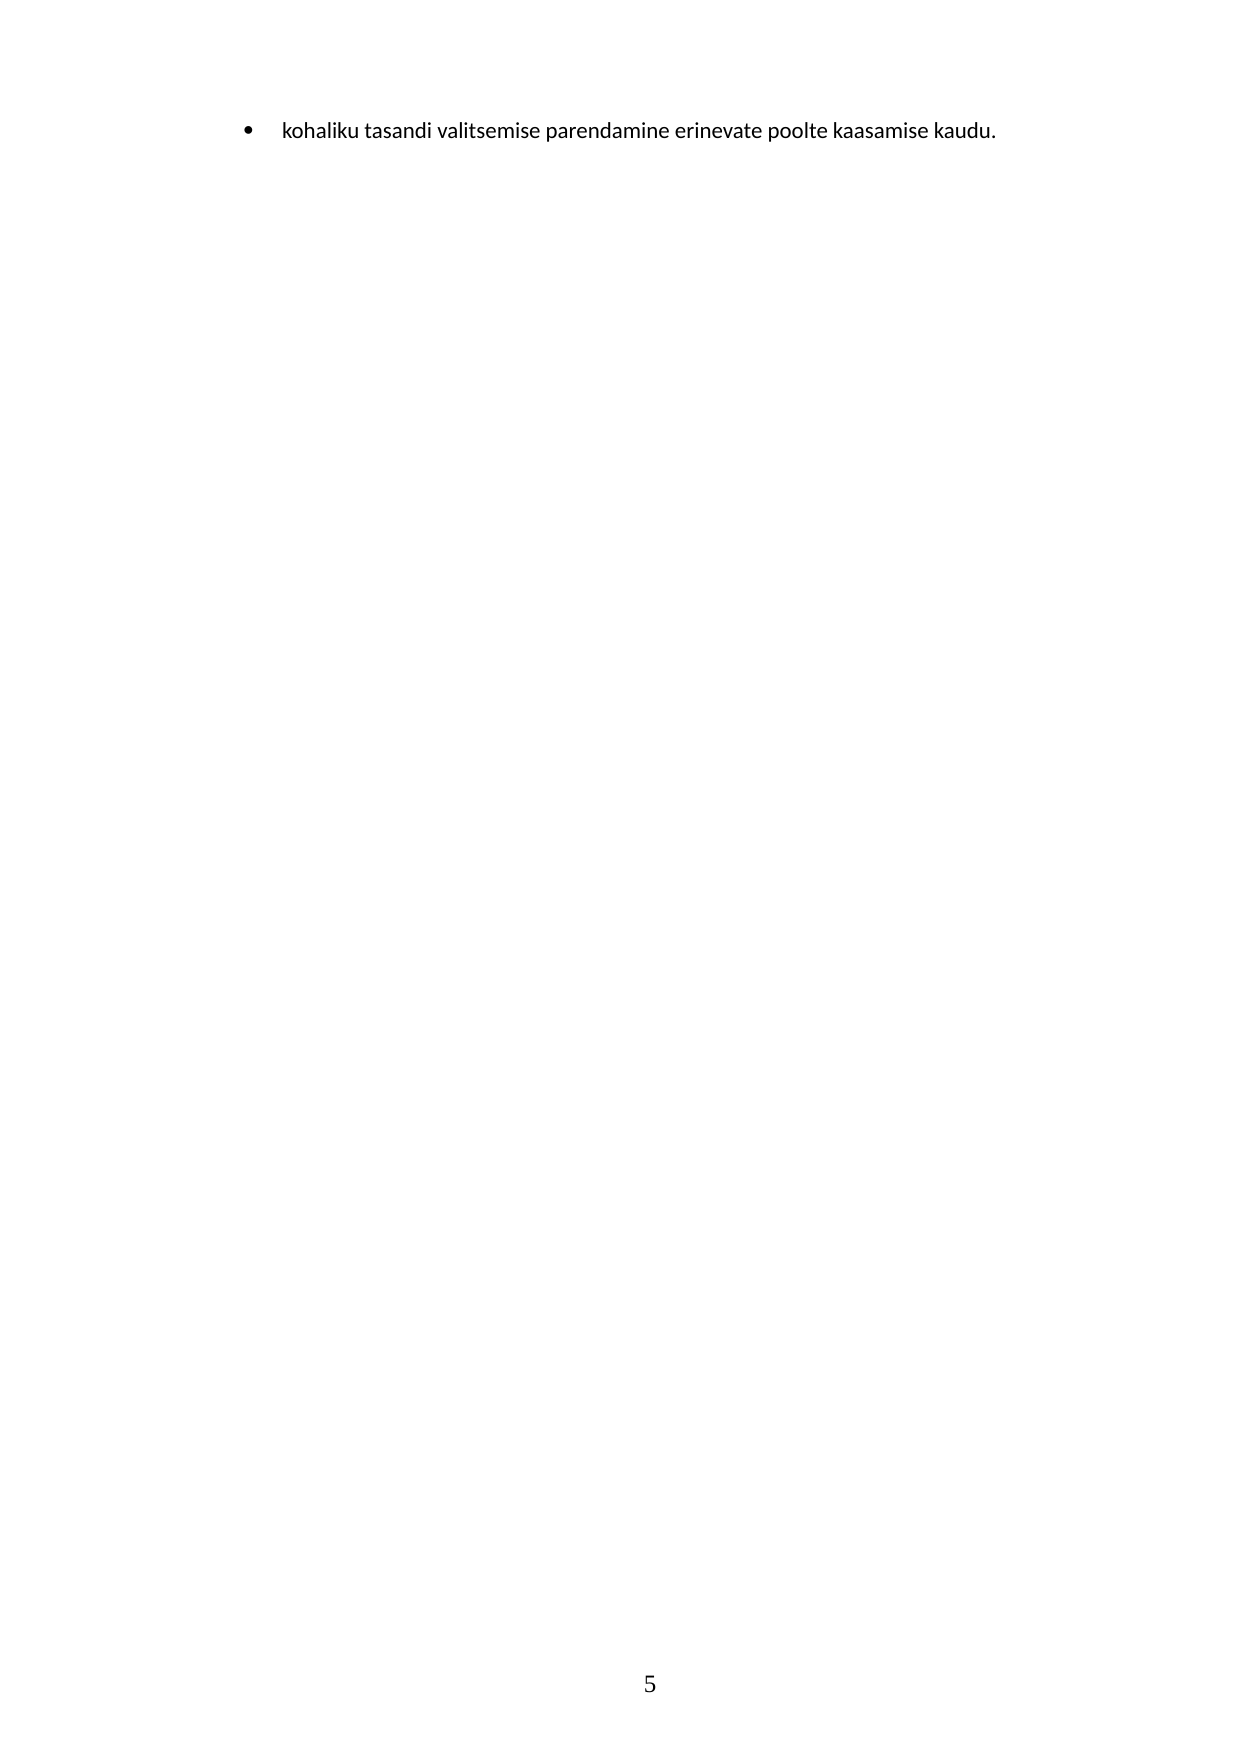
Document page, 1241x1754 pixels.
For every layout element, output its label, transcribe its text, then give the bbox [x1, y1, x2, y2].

list kohaliku tasandi valitsemise parendamine erinevate poolte kaasamise kaudu. [244, 115, 1122, 144]
